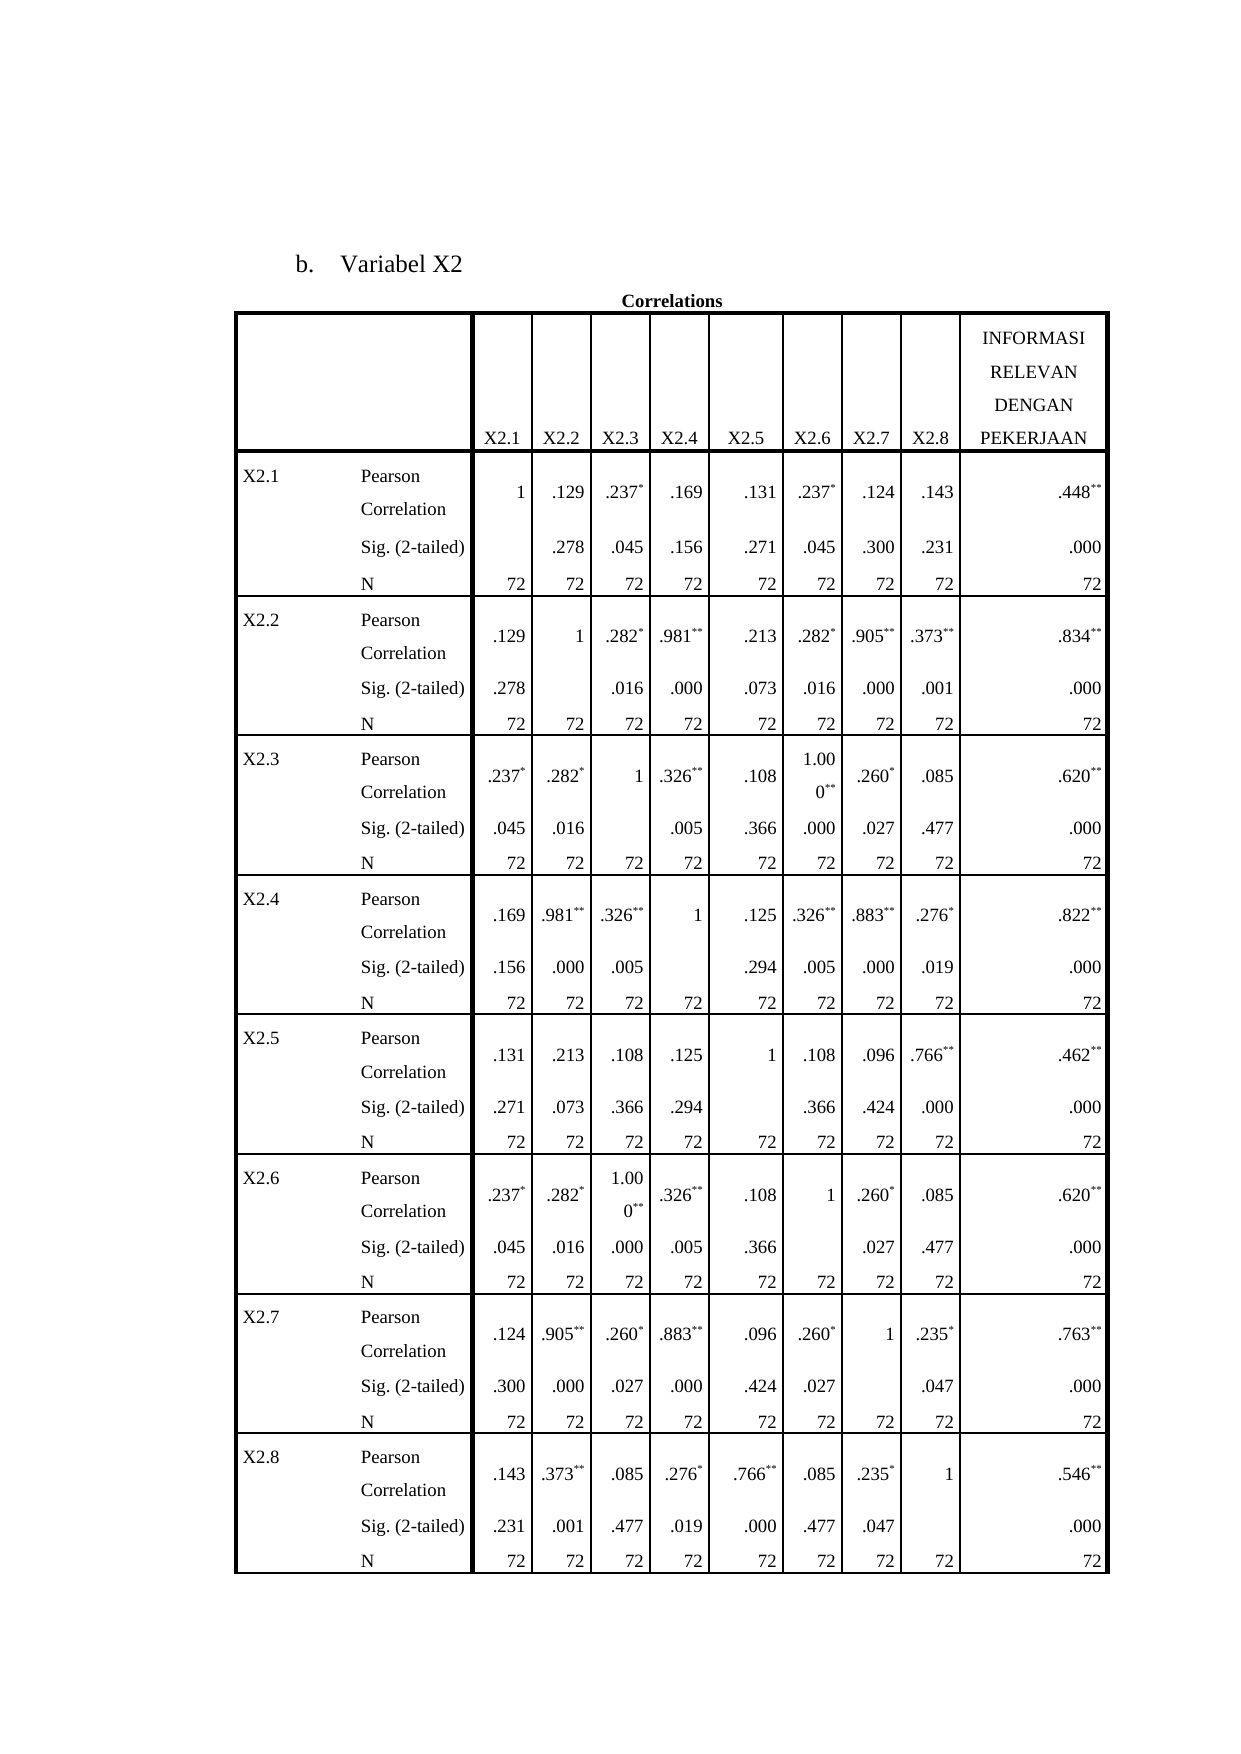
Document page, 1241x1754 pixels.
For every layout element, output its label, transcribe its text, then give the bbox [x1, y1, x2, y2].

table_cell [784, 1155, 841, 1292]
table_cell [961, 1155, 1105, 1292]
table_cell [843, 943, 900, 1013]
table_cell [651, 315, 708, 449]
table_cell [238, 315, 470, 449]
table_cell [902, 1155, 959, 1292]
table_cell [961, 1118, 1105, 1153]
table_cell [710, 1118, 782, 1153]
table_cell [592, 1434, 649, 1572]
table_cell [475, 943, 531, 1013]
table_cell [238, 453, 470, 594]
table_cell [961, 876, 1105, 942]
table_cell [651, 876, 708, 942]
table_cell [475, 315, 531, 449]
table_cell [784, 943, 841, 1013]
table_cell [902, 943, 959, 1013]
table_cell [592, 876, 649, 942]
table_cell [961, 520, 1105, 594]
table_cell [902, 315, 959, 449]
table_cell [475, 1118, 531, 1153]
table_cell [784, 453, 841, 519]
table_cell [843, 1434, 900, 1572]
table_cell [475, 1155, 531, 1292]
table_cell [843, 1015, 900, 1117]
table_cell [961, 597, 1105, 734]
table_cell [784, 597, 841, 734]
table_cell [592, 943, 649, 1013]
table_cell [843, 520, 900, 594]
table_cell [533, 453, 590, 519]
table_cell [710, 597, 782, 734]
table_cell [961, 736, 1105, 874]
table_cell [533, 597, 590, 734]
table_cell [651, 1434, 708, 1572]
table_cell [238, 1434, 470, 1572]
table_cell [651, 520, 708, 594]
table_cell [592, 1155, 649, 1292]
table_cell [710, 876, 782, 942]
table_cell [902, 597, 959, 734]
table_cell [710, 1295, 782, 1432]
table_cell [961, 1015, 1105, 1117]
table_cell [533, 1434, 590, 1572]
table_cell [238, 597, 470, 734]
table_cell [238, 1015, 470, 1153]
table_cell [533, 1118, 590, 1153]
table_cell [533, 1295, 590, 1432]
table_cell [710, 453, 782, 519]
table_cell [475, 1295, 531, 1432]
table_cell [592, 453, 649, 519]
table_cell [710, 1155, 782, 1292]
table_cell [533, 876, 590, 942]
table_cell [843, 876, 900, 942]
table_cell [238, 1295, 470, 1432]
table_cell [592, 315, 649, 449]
list Variabel X2 [295, 236, 1063, 278]
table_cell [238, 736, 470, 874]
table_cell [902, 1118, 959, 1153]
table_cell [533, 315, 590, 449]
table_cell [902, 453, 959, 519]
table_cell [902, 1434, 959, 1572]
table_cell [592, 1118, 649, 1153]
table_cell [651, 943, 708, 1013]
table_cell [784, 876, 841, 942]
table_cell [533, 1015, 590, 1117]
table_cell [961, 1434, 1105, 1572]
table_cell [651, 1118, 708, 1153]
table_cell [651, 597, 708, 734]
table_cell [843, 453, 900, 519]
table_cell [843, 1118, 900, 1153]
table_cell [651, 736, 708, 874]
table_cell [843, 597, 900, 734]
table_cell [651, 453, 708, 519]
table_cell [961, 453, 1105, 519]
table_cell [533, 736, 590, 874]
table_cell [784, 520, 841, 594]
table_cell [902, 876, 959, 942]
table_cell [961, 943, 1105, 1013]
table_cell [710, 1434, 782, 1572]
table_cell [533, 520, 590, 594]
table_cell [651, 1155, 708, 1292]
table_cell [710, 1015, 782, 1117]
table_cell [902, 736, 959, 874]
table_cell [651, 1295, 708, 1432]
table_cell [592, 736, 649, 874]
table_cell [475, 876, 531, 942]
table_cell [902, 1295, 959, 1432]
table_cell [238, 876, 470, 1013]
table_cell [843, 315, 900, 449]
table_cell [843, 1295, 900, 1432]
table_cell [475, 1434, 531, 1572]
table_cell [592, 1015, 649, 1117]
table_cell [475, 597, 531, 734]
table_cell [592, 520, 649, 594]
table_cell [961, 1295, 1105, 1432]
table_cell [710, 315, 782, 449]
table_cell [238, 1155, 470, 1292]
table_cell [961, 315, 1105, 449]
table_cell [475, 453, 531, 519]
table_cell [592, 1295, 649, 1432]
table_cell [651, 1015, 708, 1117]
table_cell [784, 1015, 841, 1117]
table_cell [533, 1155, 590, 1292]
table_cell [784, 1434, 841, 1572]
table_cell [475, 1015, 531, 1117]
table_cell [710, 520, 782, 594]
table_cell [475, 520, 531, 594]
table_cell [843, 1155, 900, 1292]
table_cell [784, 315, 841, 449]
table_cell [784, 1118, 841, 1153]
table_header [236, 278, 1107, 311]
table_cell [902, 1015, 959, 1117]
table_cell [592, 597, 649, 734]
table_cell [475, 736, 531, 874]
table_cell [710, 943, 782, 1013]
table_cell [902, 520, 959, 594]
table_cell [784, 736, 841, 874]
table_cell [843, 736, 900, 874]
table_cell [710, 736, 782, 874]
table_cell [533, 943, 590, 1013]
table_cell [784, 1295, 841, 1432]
